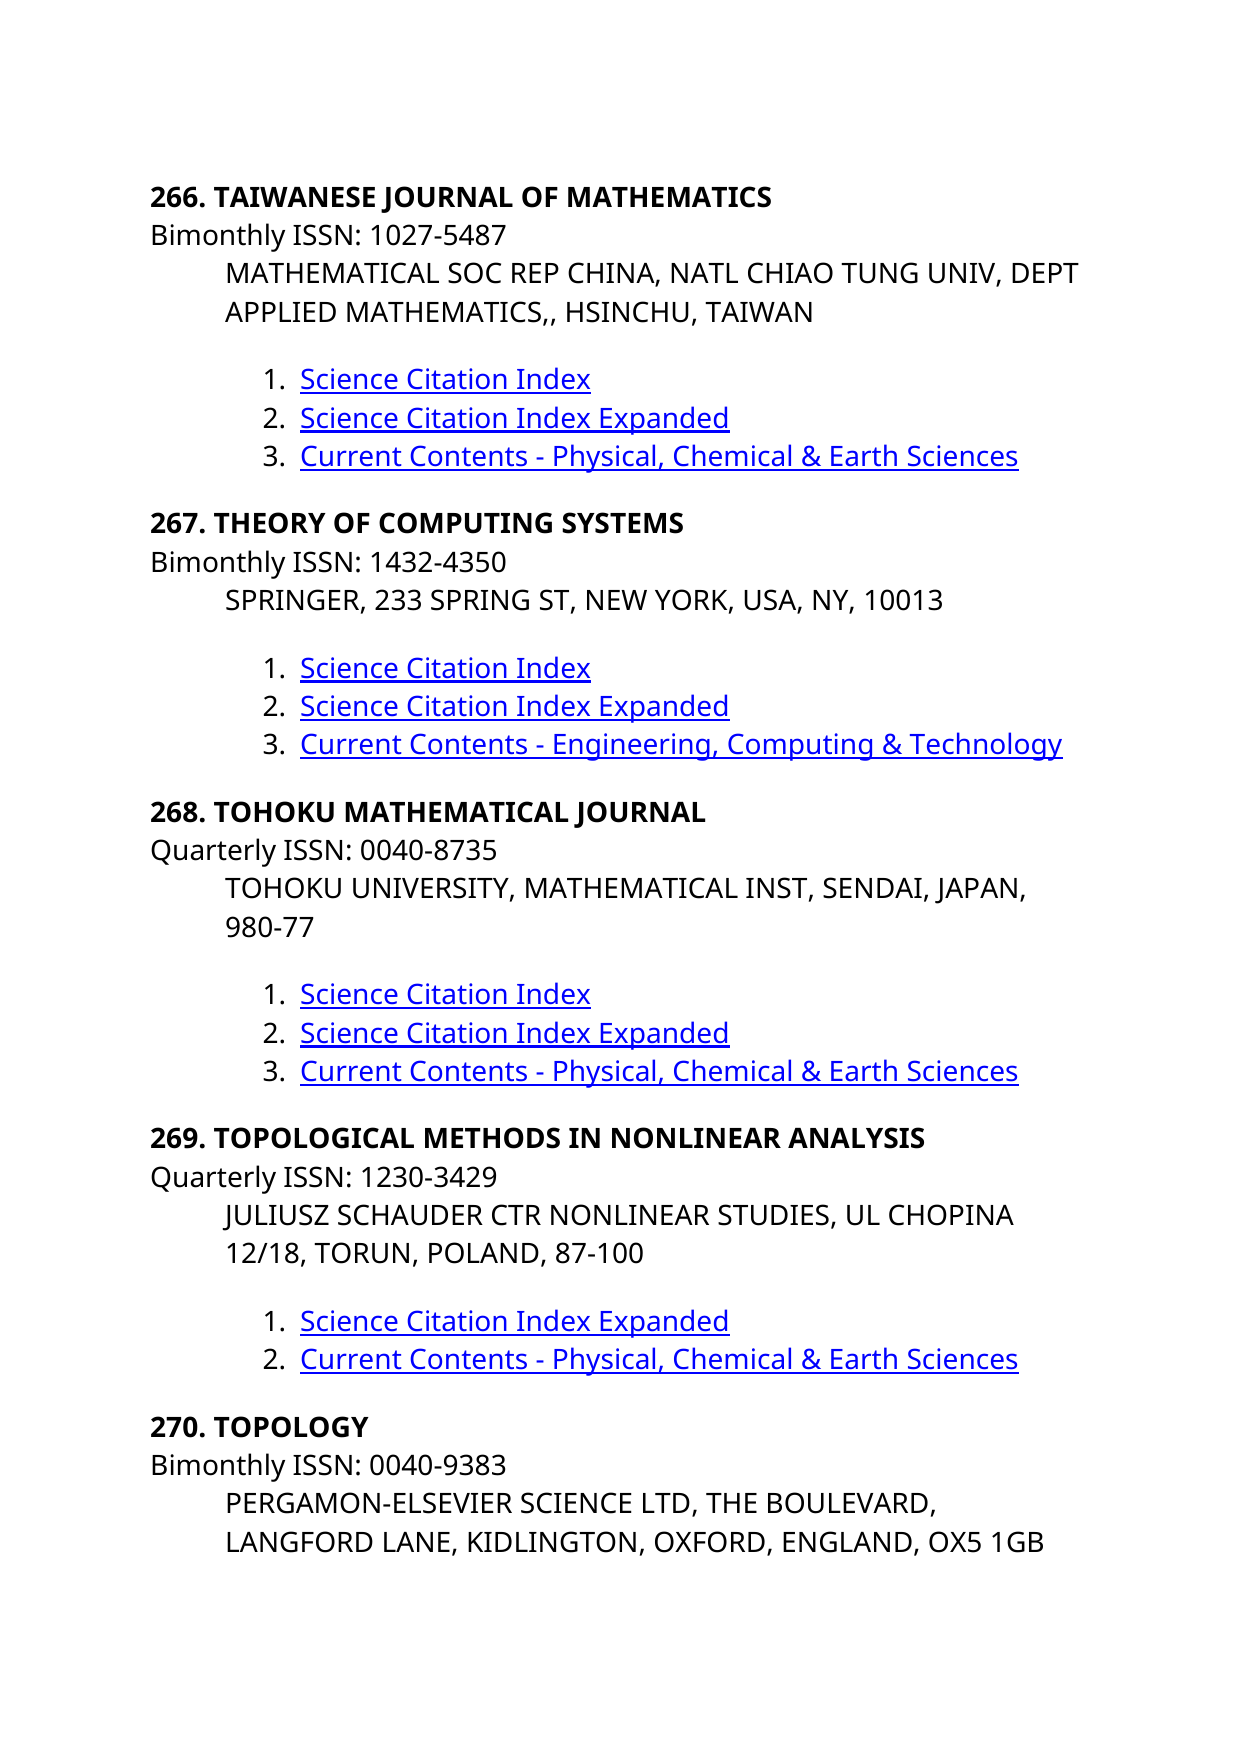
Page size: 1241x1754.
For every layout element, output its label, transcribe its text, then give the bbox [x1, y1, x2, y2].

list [262, 1340, 1090, 1378]
text 267. THEORY OF COMPUTING SYSTEMS [150, 504, 1090, 542]
text 266. TAIWANESE JOURNAL OF MATHEMATICS [150, 177, 1090, 216]
text Bimonthly ISSN: 1027-5487 [150, 216, 1090, 254]
text 270. TOPOLOGY [150, 1407, 1090, 1446]
list Science Citation Index [262, 360, 1090, 398]
text TOHOKU UNIVERSITY, MATHEMATICAL INST, SENDAI, JAPAN, 980-77 [225, 869, 1090, 946]
list Science Citation Index [262, 648, 1090, 686]
list Science Citation Index Expanded [262, 1301, 1090, 1340]
text PERGAMON-ELSEVIER SCIENCE LTD, THE BOULEVARD, LANGFORD LANE, KIDLINGTON, OXFORD, ENGLAND, OX5 1GB [225, 1484, 1090, 1561]
text SPRINGER, 233 SPRING ST, NEW YORK, USA, NY, 10013 [225, 581, 1090, 619]
list Current Contents - Physical, Chemical & Earth Sciences [262, 1051, 1090, 1090]
text Bimonthly ISSN: 1432-4350 [150, 542, 1090, 581]
text MATHEMATICAL SOC REP CHINA, NATL CHIAO TUNG UNIV, DEPT APPLIED MATHEMATICS,, HSINCHU, TAIWAN [225, 254, 1090, 331]
text 268. TOHOKU MATHEMATICAL JOURNAL [150, 792, 1090, 831]
list Current Contents - Physical, Chemical & Earth Sciences [262, 436, 1090, 475]
text Quarterly ISSN: 1230-3429 [150, 1157, 1090, 1196]
list Science Citation Index Expanded [262, 686, 1090, 725]
list Science Citation Index [262, 975, 1090, 1013]
text 269. TOPOLOGICAL METHODS IN NONLINEAR ANALYSIS [150, 1119, 1090, 1157]
text JULIUSZ SCHAUDER CTR NONLINEAR STUDIES, UL CHOPINA 12/18, TORUN, POLAND, 87-100 [225, 1196, 1090, 1272]
list Science Citation Index Expanded [262, 398, 1090, 436]
text Quarterly ISSN: 0040-8735 [150, 831, 1090, 869]
list Current Contents - Engineering, Computing & Technology [262, 725, 1090, 763]
list Science Citation Index Expanded [262, 1013, 1090, 1051]
text Bimonthly ISSN: 0040-9383 [150, 1446, 1090, 1484]
